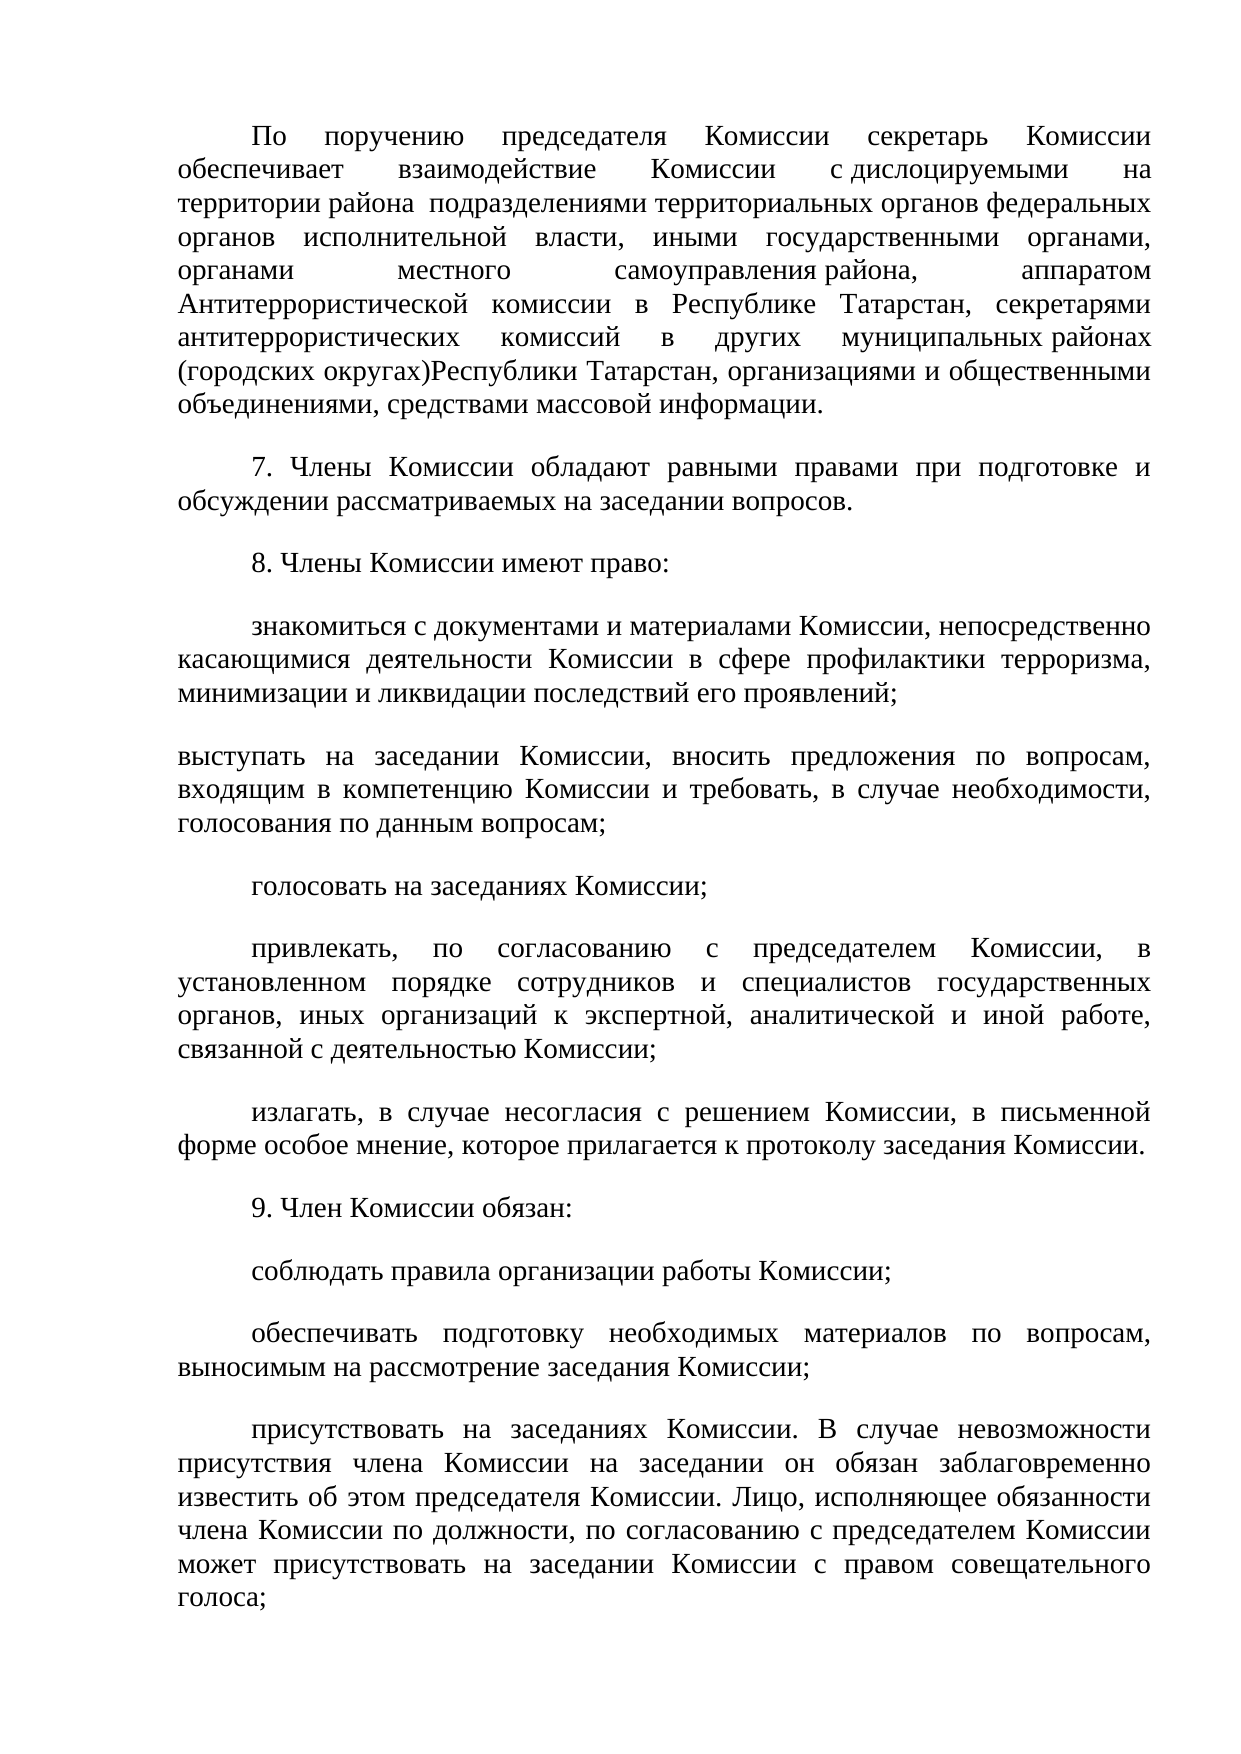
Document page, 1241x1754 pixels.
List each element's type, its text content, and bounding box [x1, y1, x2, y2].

text выступать на заседании Комиссии, вносить предложения по вопросам, входящим в компетенцию Комиссии и требовать, в случае необходимости, голосования по данным вопросам; [177, 738, 1152, 838]
text 8. Члены Комиссии имеют право: [177, 545, 1152, 579]
text присутствовать на заседаниях Комиссии. В случае невозможности присутствия члена Комиссии на заседании он обязан заблаговременно известить об этом председателя Комиссии. Лицо, исполняющее обязанности члена Комиссии по должности, по согласованию с председателем Комиссии может присутствовать на заседании Комиссии с правом совещательного голоса; [177, 1412, 1152, 1613]
text По поручению председателя Комиссии секретарь Комиссии обеспечивает взаимодействие Комиссии с дислоцируемыми на территории района подразделениями территориальных органов федеральных органов исполнительной власти, иными государственными органами, органами местного самоуправления района, аппаратом Антитеррористической комиссии в Республике Татарстан, секретарями антитеррористических комиссий в других муниципальных районах (городских округах)Республики Татарстан, организациями и общественными объединениями, средствами массовой информации. [177, 118, 1152, 420]
text соблюдать правила организации работы Комиссии; [177, 1253, 1152, 1286]
text 9. Член Комиссии обязан: [177, 1190, 1152, 1223]
text голосовать на заседаниях Комиссии; [177, 868, 1152, 901]
text излагать, в случае несогласия с решением Комиссии, в письменной форме особое мнение, которое прилагается к протоколу заседания Комиссии. [177, 1094, 1152, 1161]
text знакомиться с документами и материалами Комиссии, непосредственно касающимися деятельности Комиссии в сфере профилактики терроризма, минимизации и ликвидации последствий его проявлений; [177, 608, 1152, 709]
text обеспечивать подготовку необходимых материалов по вопросам, выносимым на рассмотрение заседания Комиссии; [177, 1315, 1152, 1382]
text привлекать, по согласованию с председателем Комиссии, в установленном порядке сотрудников и специалистов государственных органов, иных организаций к экспертной, аналитической и иной работе, связанной с деятельностью Комиссии; [177, 930, 1152, 1064]
text 7. Члены Комиссии обладают равными правами при подготовке и обсуждении рассматриваемых на заседании вопросов. [177, 449, 1152, 516]
